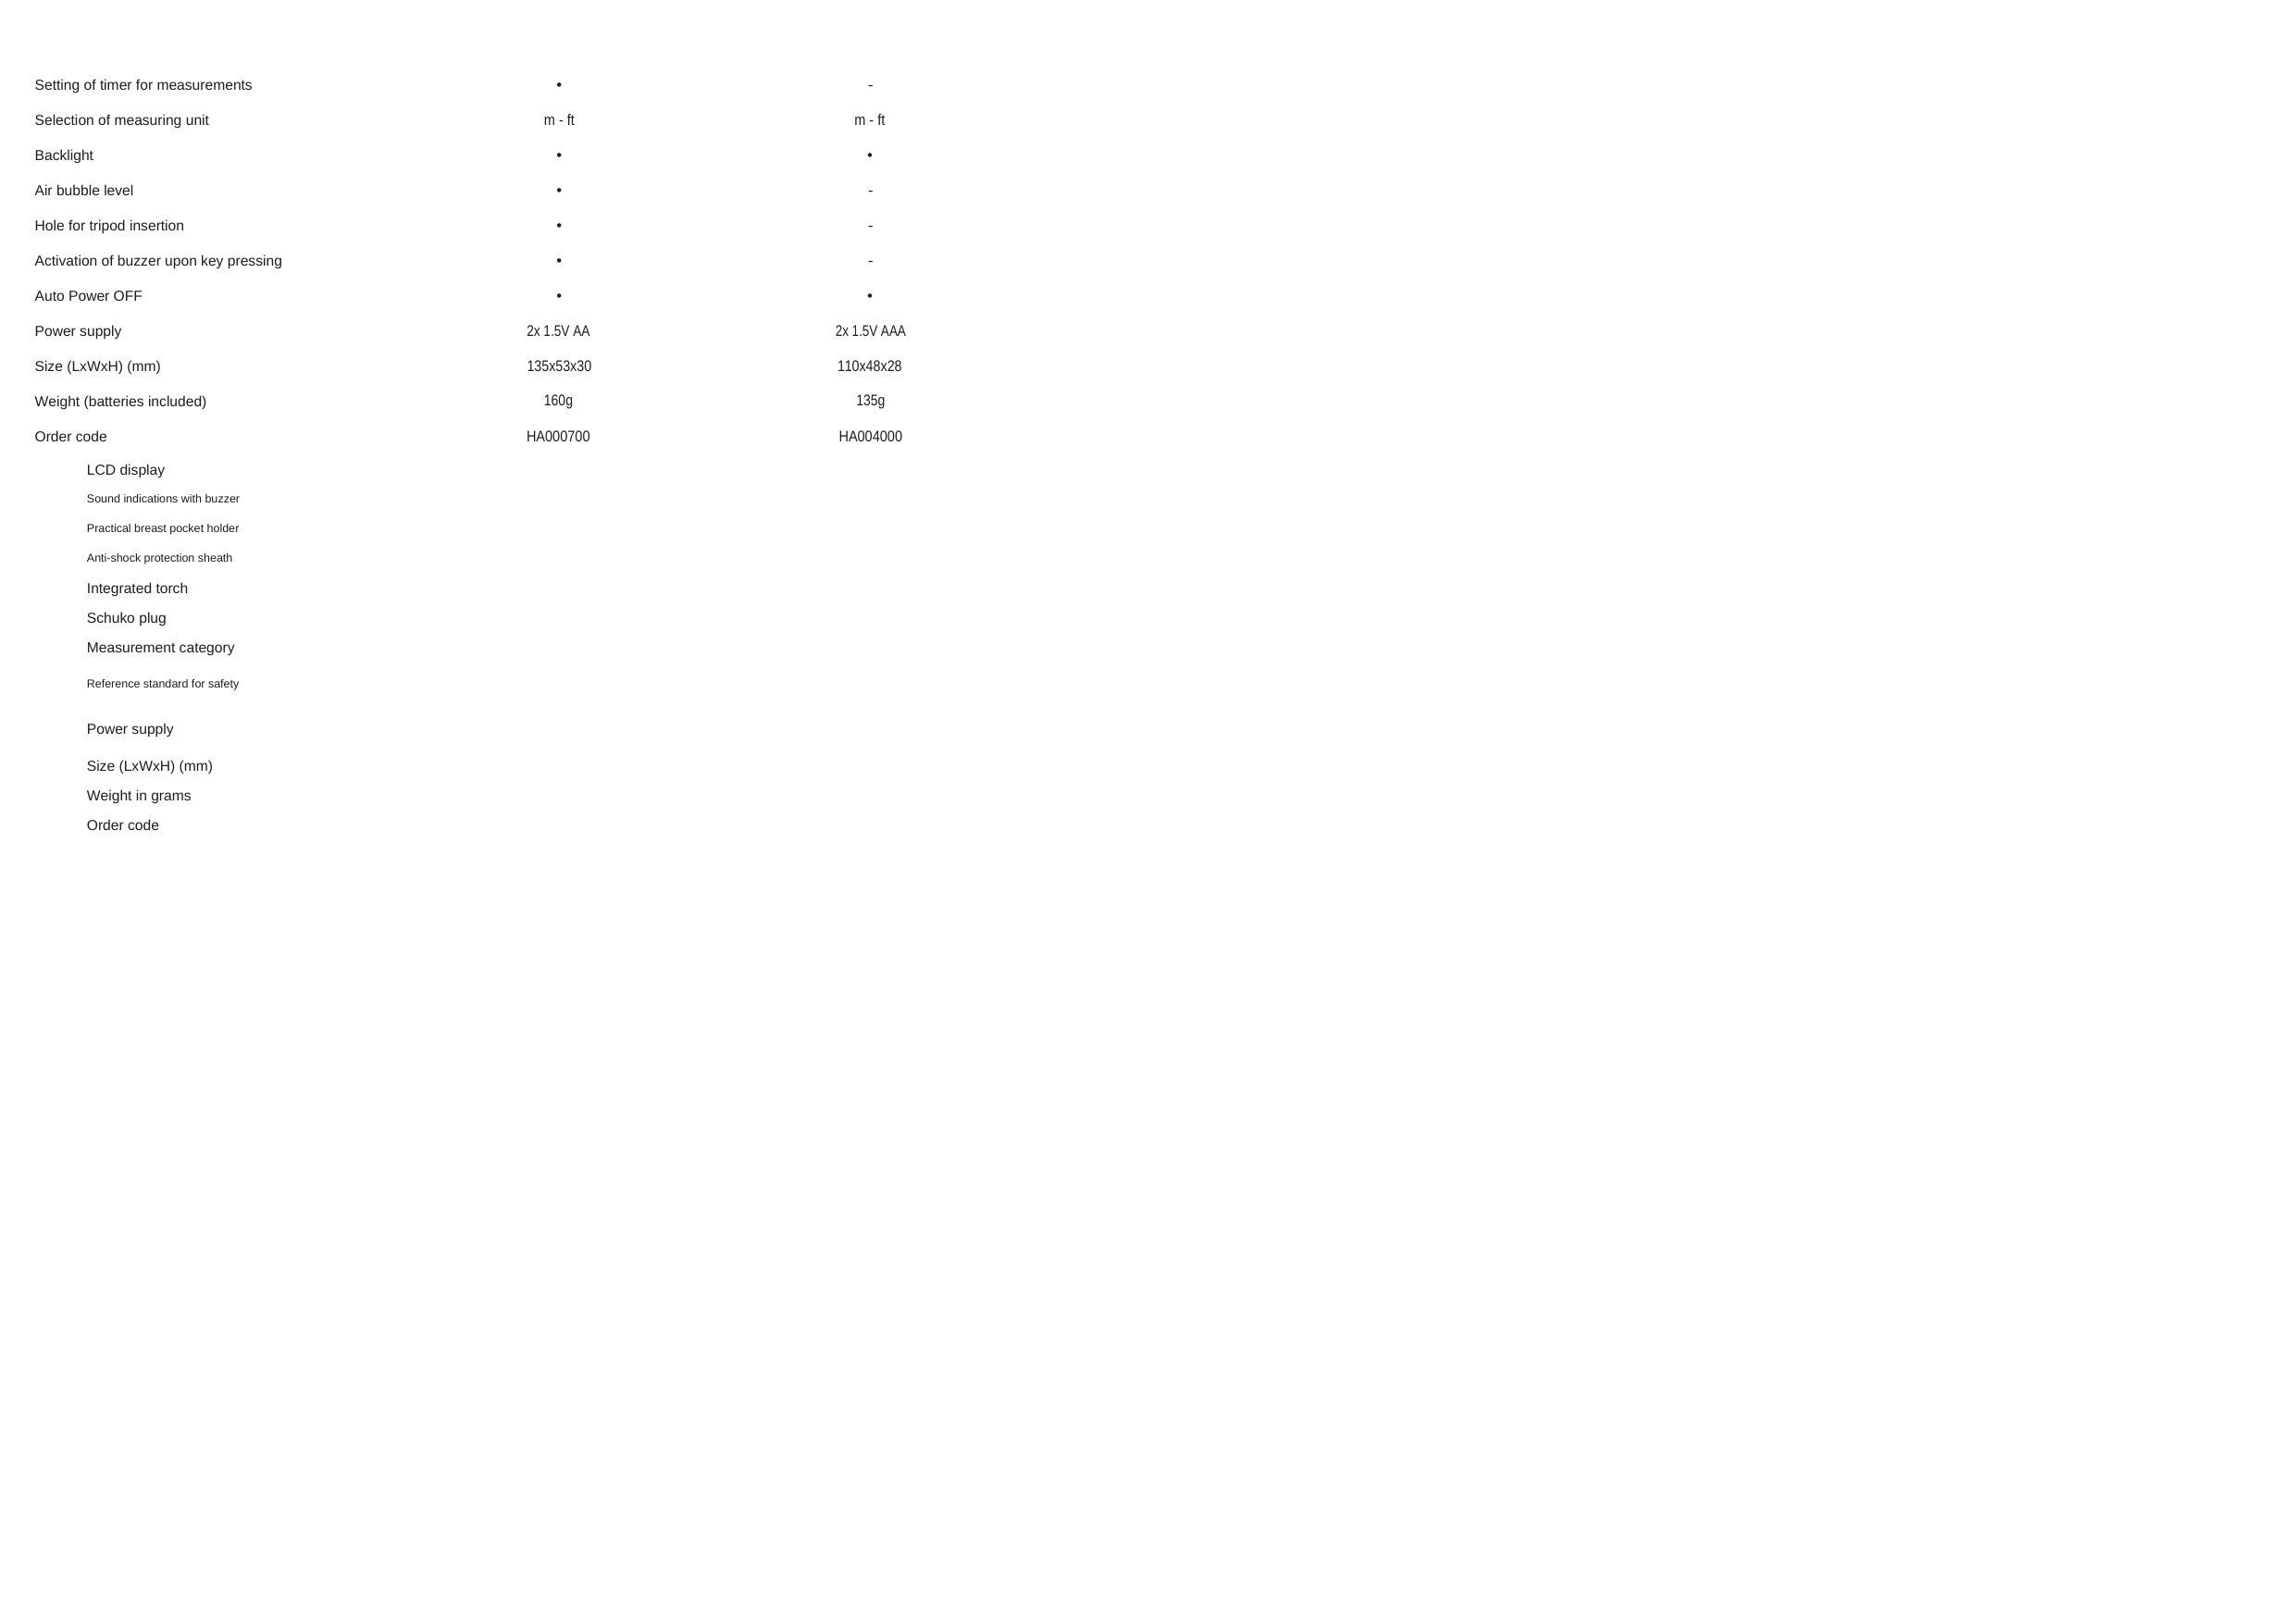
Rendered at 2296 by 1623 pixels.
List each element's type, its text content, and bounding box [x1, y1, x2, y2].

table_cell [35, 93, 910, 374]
text Power supply [87, 721, 320, 737]
text Anti-shock protection sheath [87, 551, 320, 564]
text Integrated torch [87, 580, 320, 597]
text Practical breast pocket holder [87, 521, 320, 535]
text Schuko plug [87, 610, 320, 626]
text Weight in grams [87, 787, 320, 804]
text Reference standard for safety [87, 676, 320, 690]
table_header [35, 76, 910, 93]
text Order code [87, 817, 320, 834]
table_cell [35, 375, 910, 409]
text LCD display [87, 462, 320, 478]
text Measurement category [87, 639, 320, 656]
text Size (LxWxH) (mm) [87, 758, 320, 774]
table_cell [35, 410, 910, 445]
text Sound indications with buzzer [87, 491, 320, 505]
